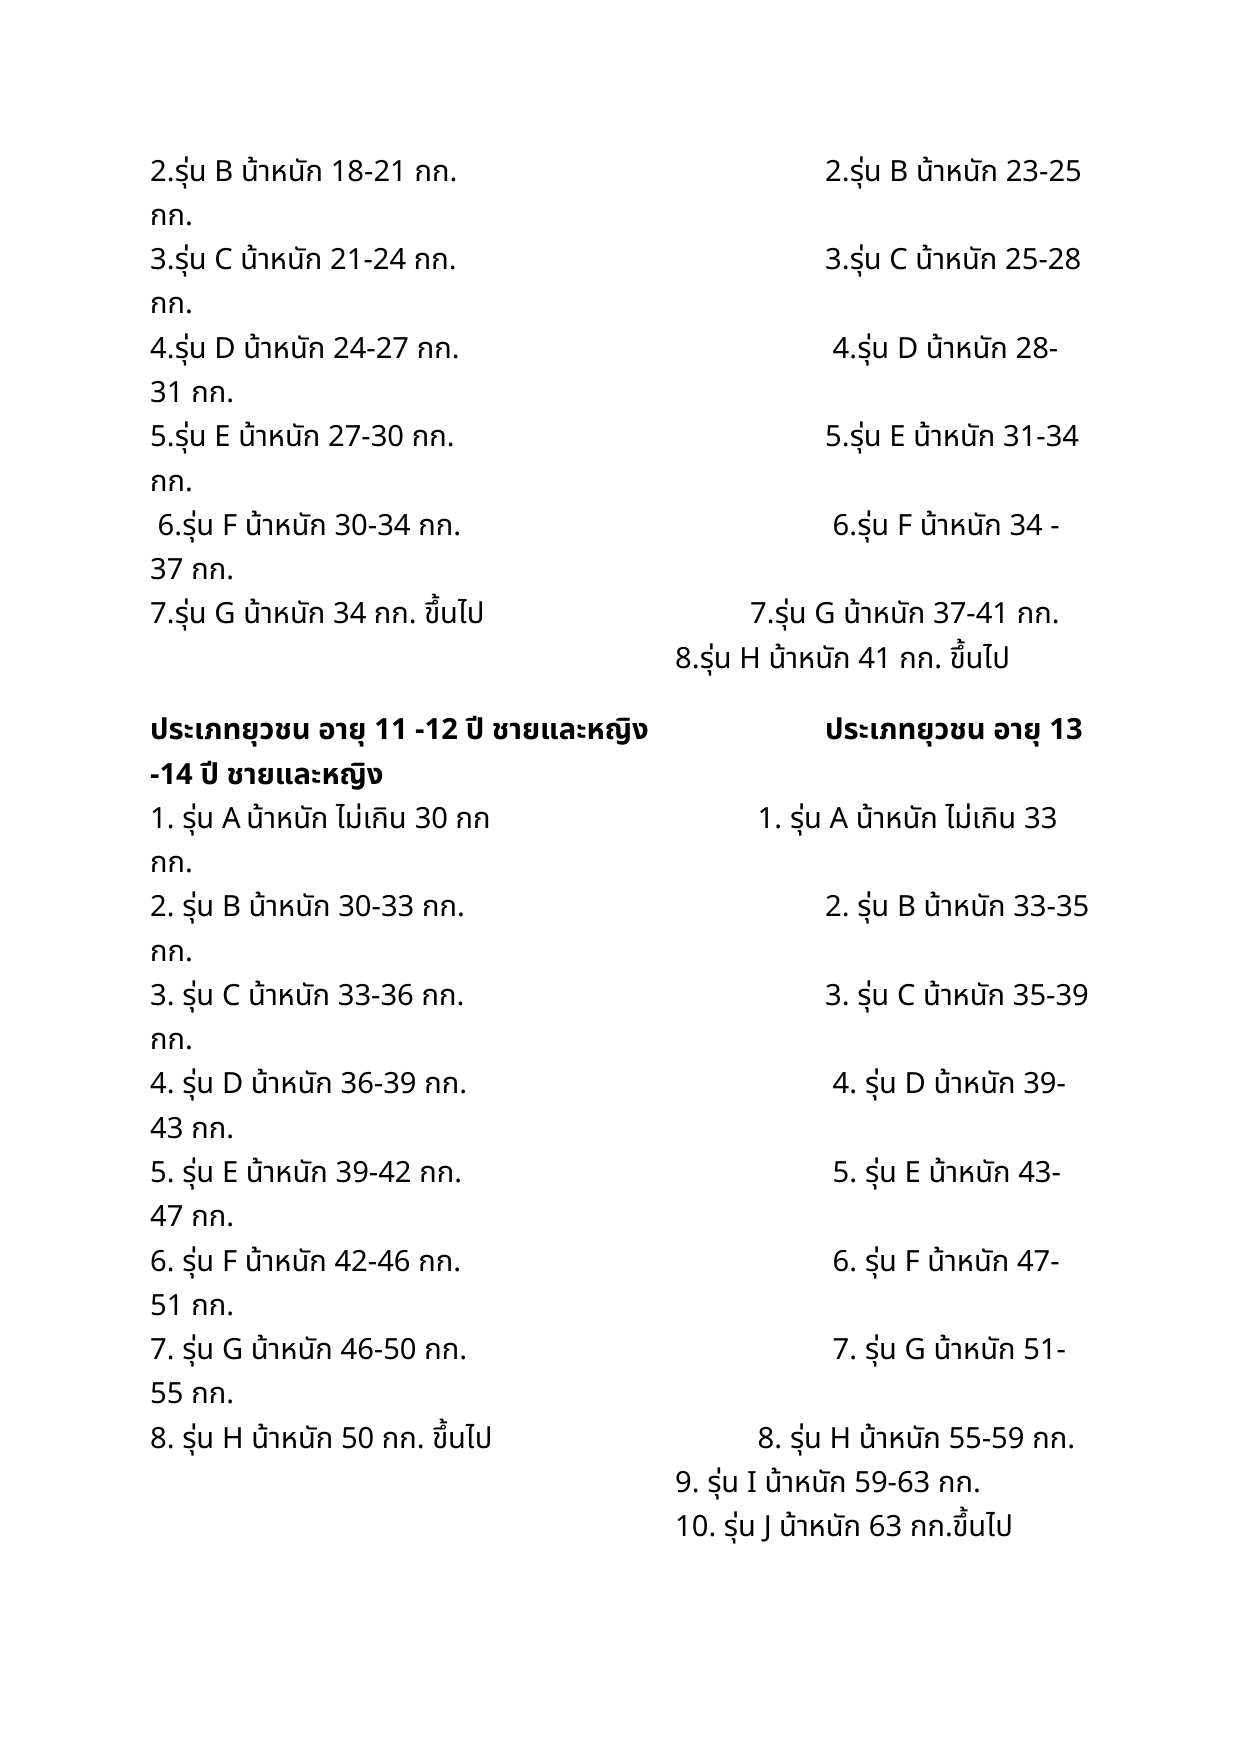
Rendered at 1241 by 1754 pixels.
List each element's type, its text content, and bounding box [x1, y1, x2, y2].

text 6.รุ่น F น้าหนัก 30-34 กก. 6.รุ่น F น้าหนัก 34 -37 กก. [150, 504, 1090, 593]
text 1. รุ่น Aน้าหนัก ไม่เกิน 30 กก 1. รุ่น A น้าหนัก ไม่เกิน 33 กก. [150, 797, 1090, 886]
text 7.รุ่น G น้าหนัก 34 กก. ขึ้นไป 7.รุ่น G น้าหนัก 37-41 กก. [150, 593, 1090, 637]
text 4. รุ่น D น้าหนัก 36-39 กก. 4. รุ่น D น้าหนัก 39-43 กก. [150, 1063, 1090, 1151]
text 2. รุ่น B น้าหนัก 30-33 กก. 2. รุ่น B น้าหนัก 33-35 กก. [150, 886, 1090, 974]
text 6. รุ่น F น้าหนัก 42-46 กก. 6. รุ่น F น้าหนัก 47-51 กก. [150, 1240, 1090, 1328]
text 8. รุ่น H น้าหนัก 50 กก. ขึ้นไป 8. รุ่น H น้าหนัก 55-59 กก. [150, 1417, 1090, 1461]
text ประเภทยุวชน อายุ 11 -12 ปี ชายและหญิง ประเภทยุวชน อายุ 13 -14 ปี ชายและหญิง [150, 709, 1090, 797]
text 3.รุ่น C น้าหนัก 21-24 กก. 3.รุ่น C น้าหนัก 25-28 กก. [150, 238, 1090, 327]
text 9. รุ่น I น้าหนัก 59-63 กก. [600, 1461, 1090, 1506]
text 8.รุ่น H น้าหนัก 41 กก. ขึ้นไป [600, 637, 1090, 681]
text 5.รุ่น E น้าหนัก 27-30 กก. 5.รุ่น E น้าหนัก 31-34 กก. [150, 416, 1090, 504]
text 7. รุ่น G น้าหนัก 46-50 กก. 7. รุ่น G น้าหนัก 51-55 กก. [150, 1328, 1090, 1417]
text 3. รุ่น C น้าหนัก 33-36 กก. 3. รุ่น C น้าหนัก 35-39 กก. [150, 974, 1090, 1063]
text 10. รุ่น J น้าหนัก 63 กก.ขึ้นไป [600, 1506, 1090, 1550]
text 5. รุ่น E น้าหนัก 39-42 กก. 5. รุ่น E น้าหนัก 43-47 กก. [150, 1151, 1090, 1240]
text 2.รุ่น B น้าหนัก 18-21 กก. 2.รุ่น B น้าหนัก 23-25 กก. [150, 150, 1090, 238]
text 4.รุ่น D น้าหนัก 24-27 กก. 4.รุ่น D น้าหนัก 28-31 กก. [150, 327, 1090, 416]
